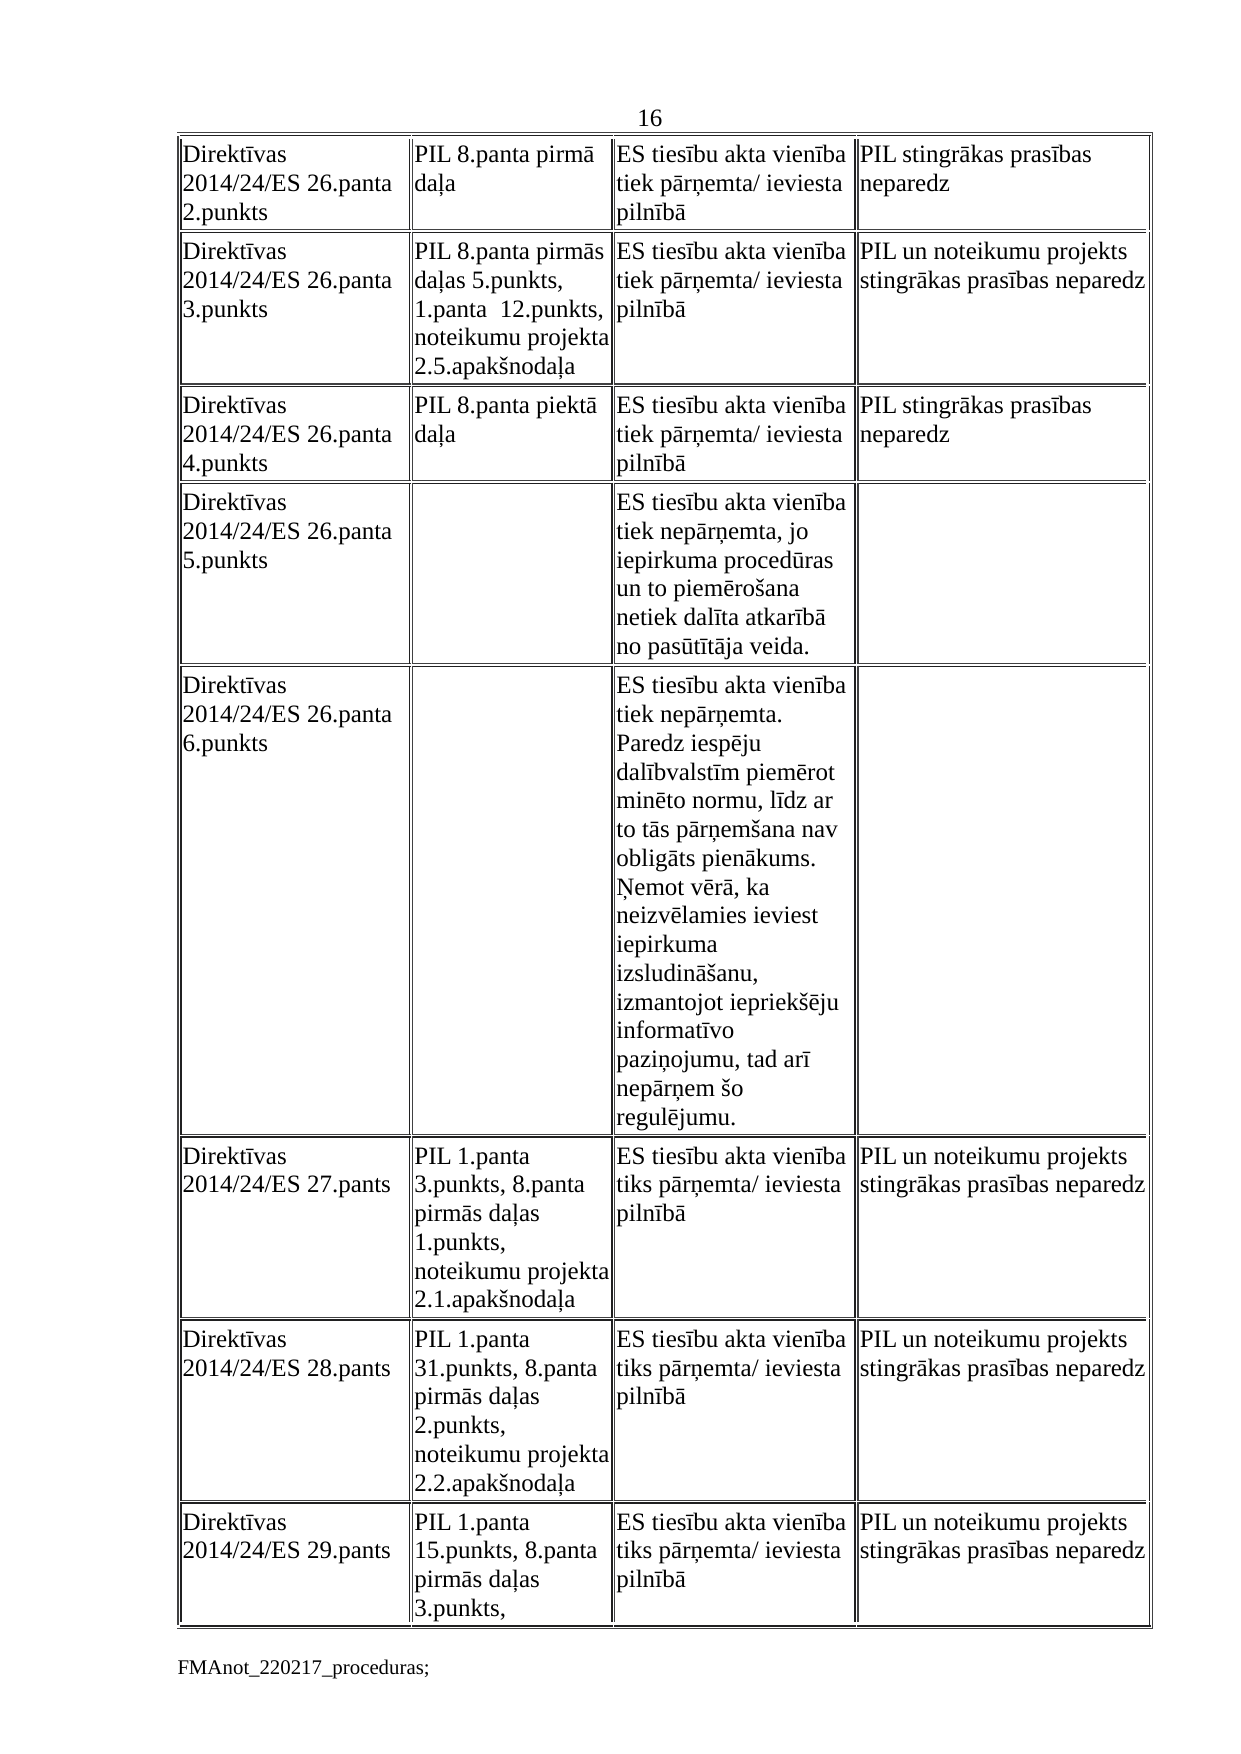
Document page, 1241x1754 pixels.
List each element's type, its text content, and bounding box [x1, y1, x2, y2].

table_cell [856, 1500, 1151, 1625]
table_cell [856, 480, 1151, 663]
table_cell [856, 663, 1151, 1133]
table_cell Direktīvas 2014/24/ES 26.panta 4.punkts [182, 387, 409, 480]
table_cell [613, 136, 856, 229]
table_cell PIL 1.panta 3.punkts, 8.panta pirmās daļas 1.punkts, noteikumu projekta 2.1.apakšnodaļa [413, 1138, 611, 1316]
table_cell ES tiesību akta vienība tiek nepārņemta, jo iepirkuma procedūras un to piemērošana netiek dalīta atkarībā no pasūtītāja veida. [615, 484, 854, 663]
table_cell PIL stingrākas prasības neparedz [856, 133, 1151, 229]
table_cell Direktīvas 2014/24/ES 26.panta 6.punkts [182, 667, 409, 1133]
table_cell PIL un noteikumu projekts stingrākas prasības neparedz [856, 1316, 1151, 1499]
table_cell PIL 1.panta 31.punkts, 8.panta pirmās daļas 2.punkts, noteikumu projekta 2.2.apakšnodaļa [413, 1321, 611, 1499]
table_cell ES tiesību akta vienība tiek pārņemta/ ieviesta pilnībā [615, 387, 854, 480]
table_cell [179, 1500, 411, 1625]
table_cell [413, 667, 611, 1133]
table_cell PIL 8.panta piektā daļa [413, 387, 611, 480]
table_cell [413, 484, 611, 663]
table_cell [613, 1503, 856, 1625]
table_cell Direktīvas 2014/24/ES 26.panta 2.punkts [179, 133, 411, 229]
table_cell ES tiesību akta vienība tiks pārņemta/ ieviesta pilnībā [615, 1321, 854, 1499]
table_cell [411, 1503, 613, 1625]
table_cell ES tiesību akta vienība tiek nepārņemta. Paredz iespēju dalībvalstīm piemērot minēto normu, līdz ar to tās pārņemšana nav obligāts pienākums. Ņemot vērā, ka neizvēlamies ieviest iepirkuma izsludināšanu, izmantojot iepriekšēju informatīvo paziņojumu, tad arī nepārņem šo regulējumu. [615, 667, 854, 1133]
table_cell PIL 8.panta pirmās daļas 5.punkts, 1.panta 12.punkts, noteikumu projekta 2.5.apakšnodaļa [413, 233, 611, 383]
table_cell PIL 8.panta pirmā daļa [411, 136, 613, 229]
table_cell ES tiesību akta vienība tiks pārņemta/ ieviesta pilnībā [615, 1138, 854, 1316]
table_cell PIL stingrākas prasības neparedz [859, 383, 1151, 480]
table_cell Direktīvas 2014/24/ES 28.pants [182, 1321, 409, 1499]
table_cell Direktīvas 2014/24/ES 26.panta 3.punkts [182, 233, 409, 383]
table_cell PIL un noteikumu projekts stingrākas prasības neparedz [856, 1134, 1151, 1316]
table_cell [615, 233, 854, 383]
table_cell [856, 229, 1151, 383]
table_cell Direktīvas 2014/24/ES 26.panta 5.punkts [182, 484, 409, 663]
table_cell Direktīvas 2014/24/ES 27.pants [182, 1138, 409, 1316]
